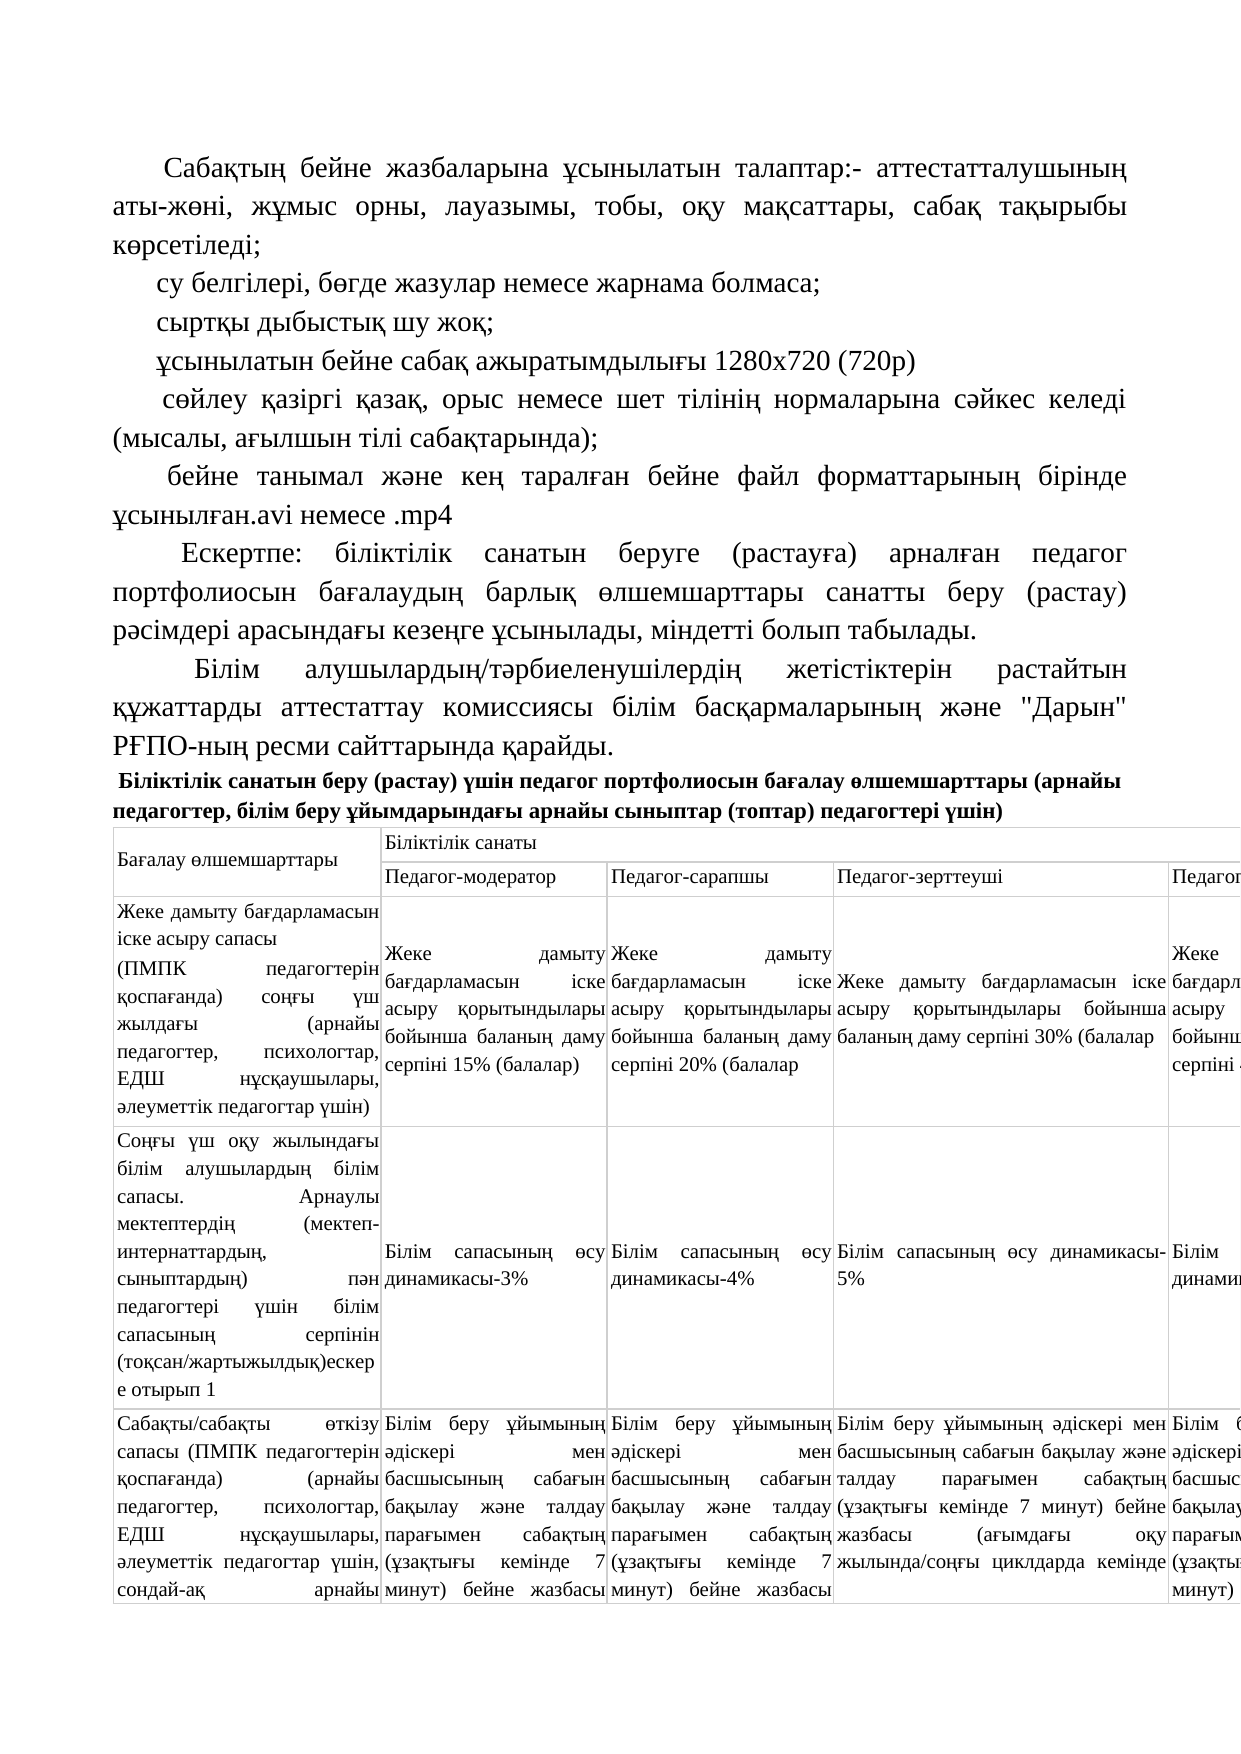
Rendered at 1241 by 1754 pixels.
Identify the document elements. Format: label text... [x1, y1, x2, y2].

table_cell Соңғы үш оқу жылындағы білім алушылардың білім сапасы. Арнаулы мектептердің (мектеп-интернаттардың, сыныптардың) пән педагогтері үшін білім сапасының серпінін (тоқсан/жартыжылдық)ескере отырып 1 [114, 1127, 380, 1408]
table_cell Білім сапасының өсу динамикасы-3% [382, 1127, 606, 1408]
table_cell Педагог-модератор [382, 863, 606, 896]
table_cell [834, 1410, 1168, 1602]
table_cell Педагог-сарапшы [608, 863, 833, 896]
table_header Бағалау өлшемшарттары [114, 828, 380, 896]
text ұсынылатын бейне сабақ ажыратымдылығы 1280х720 (720р) [112, 343, 1128, 376]
table_cell Білім сапасының өсу динамикасы-6% [1169, 1127, 1240, 1408]
text Біліктілік санатын беру (растау) үшін педагог портфолиосын бағалау өлшемшарттары (арнайы педагогтер, білім беру ұйымдарындағы арнайы сыныптар (топтар) педагогтері үшін) [112, 767, 1128, 823]
table_cell Жеке дамыту бағдарламасын іске асыру қорытындылары бойынша баланың даму серпіні 30% (балалар [834, 897, 1168, 1126]
table_cell Жеке дамыту бағдарламасын іске асыру қорытындылары бойынша баланың даму серпіні 15% (балалар) [382, 897, 606, 1126]
text сыртқы дыбыстық шу жоқ; [112, 304, 1128, 338]
table_header Біліктілік санаты [382, 828, 1240, 861]
table_cell Жеке дамыту бағдарламасын іске асыру сапасы (ПМПК педагогтерін қоспағанда) соңғы үш жылдағы (арнайы педагогтер, психологтар, ЕДШ нұсқаушылары, әлеуметтік педагогтар үшін) [114, 897, 380, 1126]
text су белгілері, бөгде жазулар немесе жарнама болмаса; [112, 266, 1128, 299]
table_cell Педагог-зерттеуші [834, 863, 1168, 896]
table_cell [1169, 1410, 1240, 1602]
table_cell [114, 1410, 380, 1602]
text Ескертпе: біліктілік санатын беруге (растауға) арналған педагог портфолиосын бағалаудың барлық өлшемшарттары санатты беру (растау) рәсімдері арасындағы кезеңге ұсынылады, міндетті болып табылады. [112, 535, 1128, 646]
table_cell Білім сапасының өсу динамикасы-4% [608, 1127, 833, 1408]
text Білім алушылардың/тәрбиеленушілердің жетістіктерін растайтын құжаттарды аттестаттау комиссиясы білім басқармаларының және "Дарын" РҒПО-ның ресми сайттарында қарайды. [112, 651, 1128, 762]
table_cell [608, 1410, 833, 1602]
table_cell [382, 1410, 606, 1602]
table_cell Білім сапасының өсу динамикасы-5% [834, 1127, 1168, 1408]
text сөйлеу қазіргі қазақ, орыс немесе шет тілінің нормаларына сәйкес келеді (мысалы, ағылшын тілі сабақтарында); [112, 381, 1128, 453]
text Сабақтың бейне жазбаларына ұсынылатын талаптар:- аттестатталушының аты-жөні, жұмыс орны, лауазымы, тобы, оқу мақсаттары, сабақ тақырыбы көрсетіледі; [112, 150, 1128, 261]
table_cell Педагог-шебер [1169, 863, 1240, 896]
table_cell Жеке дамыту бағдарламасын іске асыру қорытындылары бойынша баланың даму серпіні 40% (балалар) [1169, 897, 1240, 1126]
text бейне танымал және кең таралған бейне файл форматтарының бірінде ұсынылған.avi немесе .mp4 [112, 458, 1128, 530]
table_cell Жеке дамыту бағдарламасын іске асыру қорытындылары бойынша баланың даму серпіні 20% (балалар [608, 897, 833, 1126]
